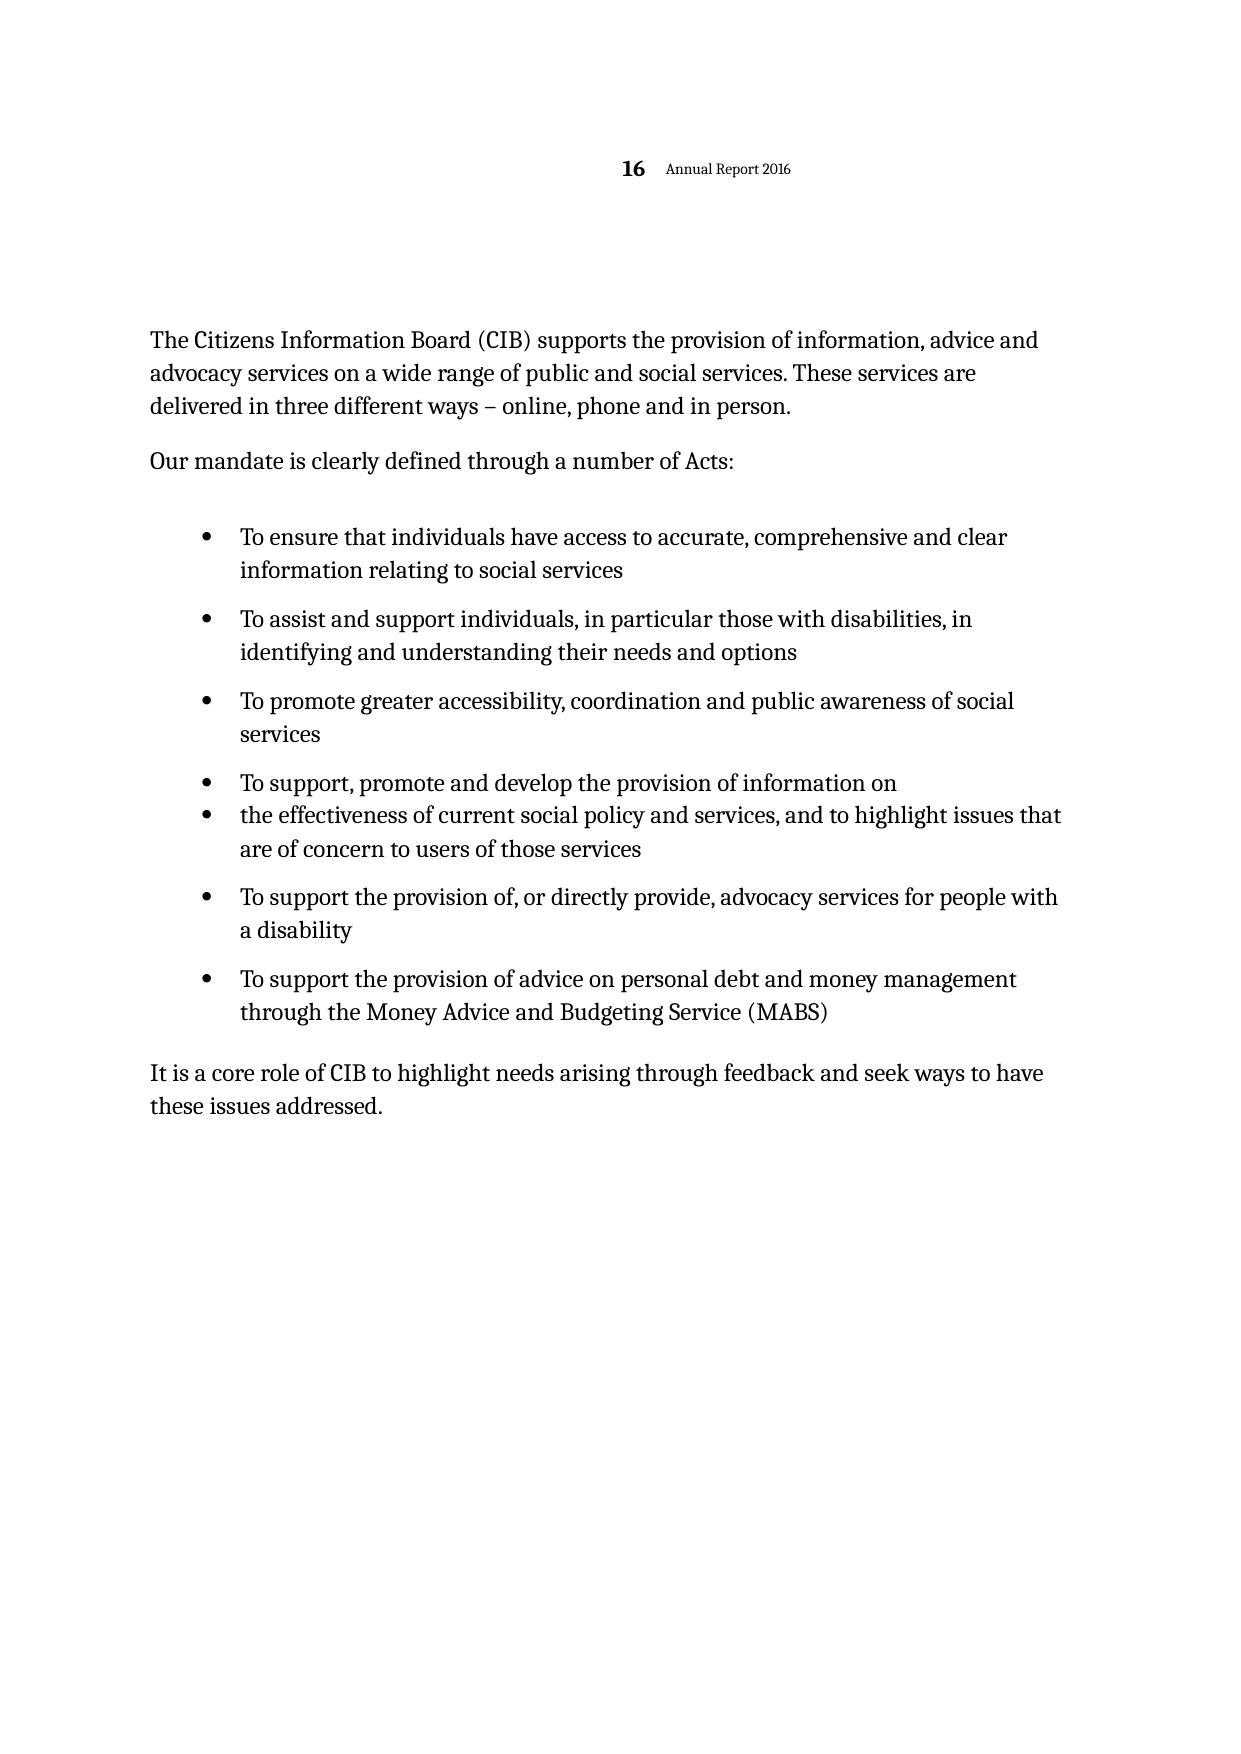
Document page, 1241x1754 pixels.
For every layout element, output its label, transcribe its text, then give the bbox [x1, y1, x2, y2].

text Our mandate is clearly defined through a number of Acts: [150, 447, 1065, 476]
list To promote greater accessibility, coordination and public awareness of social services [202, 687, 1065, 748]
list To ensure that individuals have access to accurate, comprehensive and clear information relating to social services [202, 523, 1065, 584]
list To support the provision of advice on personal debt and money management through the Money Advice and Budgeting Service (MABS) [202, 965, 1065, 1027]
list the effectiveness of current social policy and services, and to highlight issues that are of concern to users of those services [202, 801, 1065, 863]
text 16 Annual Report 2016 [622, 156, 1092, 183]
list To support, promote and develop the provision of information on [202, 768, 1065, 797]
text It is a core role of CIB to highlight needs arising through feedback and seek ways to have these issues addressed. [150, 1059, 1065, 1121]
list To assist and support individuals, in particular those with disabilities, in identifying and understanding their needs and options [202, 605, 1065, 666]
list To support the provision of, or directly provide, advocacy services for people with a disability [202, 883, 1065, 945]
text The Citizens Information Board (CIB) supports the provision of information, advice and advocacy services on a wide range of public and social services. These services are delivered in three different ways – online, phone and in person. [150, 326, 1065, 420]
